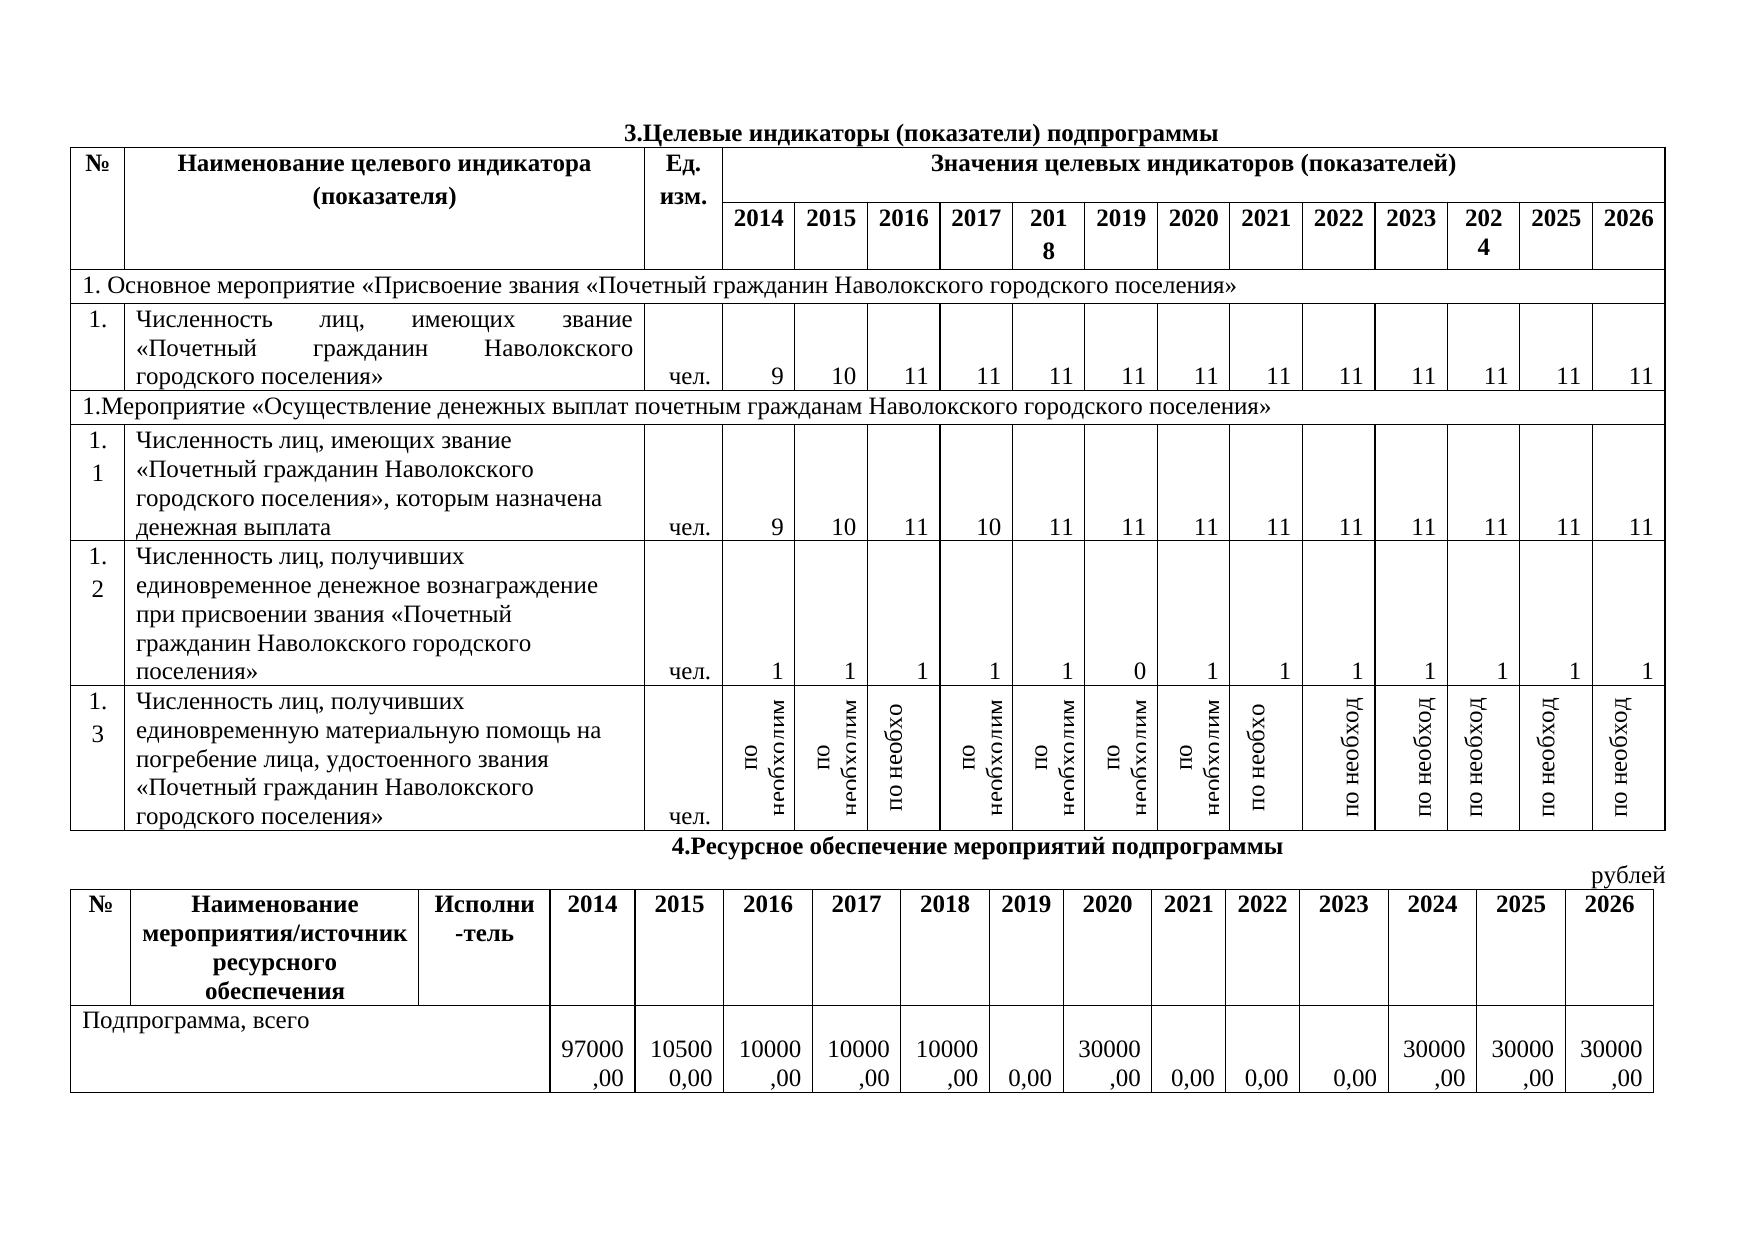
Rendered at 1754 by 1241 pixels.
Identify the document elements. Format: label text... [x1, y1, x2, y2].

table_cell 11 [1085, 304, 1157, 390]
table_header 2014 [551, 890, 634, 1004]
table_cell 11 [1158, 425, 1229, 540]
table_cell 10 [795, 304, 867, 390]
table_header 2016 [724, 890, 812, 1004]
table_cell 1 [868, 541, 939, 685]
table_cell 2016 [868, 203, 939, 269]
table_cell 11 [1013, 425, 1084, 540]
table_cell 30000,00 [1389, 1006, 1476, 1092]
table_cell 1 [723, 541, 794, 685]
table_header 2018 [901, 890, 989, 1004]
table_header Наименование мероприятия/источник ресурсного обеспечения [131, 890, 418, 1004]
table_cell 11 [1013, 304, 1084, 390]
table_cell 2023 [1376, 203, 1447, 269]
table_cell по необход [1593, 686, 1664, 830]
table_cell 1.Мероприятие «Осуществление денежных выплат почетным гражданам Наволокского городского поселения» [71, 391, 1664, 424]
table_cell 30000,00 [1477, 1006, 1565, 1092]
table_cell 2024 [1448, 203, 1519, 269]
table_cell 10 [941, 425, 1012, 540]
table_cell 1. Основное мероприятие «Присвоение звания «Почетный гражданин Наволокского городского поселения» [71, 270, 1664, 303]
table_cell 1.3 [71, 686, 124, 830]
table_cell по необхо [868, 686, 939, 830]
table_cell по необход [1303, 686, 1374, 830]
table_header № [71, 890, 130, 1004]
table_cell 11 [1448, 304, 1519, 390]
table_cell чел. [645, 541, 722, 685]
table_cell 11 [868, 304, 939, 390]
table_header № [71, 148, 124, 269]
table_cell 0,00 [990, 1006, 1063, 1092]
table_cell по необходимости [795, 686, 867, 830]
table_cell 11 [1085, 425, 1157, 540]
table_cell 11 [1593, 425, 1664, 540]
table_cell 1 [1230, 541, 1302, 685]
text 4.Ресурсное обеспечение мероприятий подпрограммы [290, 831, 1665, 860]
table_cell Численность лиц, получивших единовременную материальную помощь на погребение лица, удостоенного звания «Почетный гражданин Наволокского городского поселения» [125, 686, 644, 830]
table_cell 11 [1230, 425, 1302, 540]
table_cell 11 [1230, 304, 1302, 390]
table_cell 1. [71, 304, 124, 390]
table_cell 9 [723, 304, 794, 390]
table_cell 2022 [1303, 203, 1374, 269]
table_header 2026 [1566, 890, 1653, 1004]
table_header 2023 [1300, 890, 1388, 1004]
table_cell 30000,00 [1566, 1006, 1653, 1092]
table_cell 1.1 [71, 425, 124, 540]
table_cell чел. [645, 425, 722, 540]
text рублей [177, 860, 1665, 888]
table_cell 9 [723, 425, 794, 540]
table_cell 1 [1520, 541, 1592, 685]
table_cell 10000,00 [724, 1006, 812, 1092]
table_header 2024 [1389, 890, 1476, 1004]
table_cell 2017 [941, 203, 1012, 269]
table_cell 11 [1376, 304, 1447, 390]
table_cell по необхо [1230, 686, 1302, 830]
table_cell 11 [1520, 425, 1592, 540]
table_header Ед. изм. [645, 148, 722, 269]
table_header Наименование целевого индикатора (показателя) [125, 148, 644, 269]
table_cell 97000,00 [551, 1006, 634, 1092]
table_cell 11 [1303, 304, 1374, 390]
table_cell 10000,00 [813, 1006, 900, 1092]
table_cell 1 [1376, 541, 1447, 685]
table_cell 11 [941, 304, 1012, 390]
table_cell 11 [1593, 304, 1664, 390]
text 3.Целевые индикаторы (показатели) подпрограммы [177, 118, 1665, 147]
table_cell по необход [1520, 686, 1592, 830]
table_cell чел. [645, 686, 722, 830]
table_cell Численность лиц, получивших единовременное денежное вознаграждение при присвоении звания «Почетный гражданин Наволокского городского поселения» [125, 541, 644, 685]
table_cell по необход [1448, 686, 1519, 830]
table_header 2017 [813, 890, 900, 1004]
table_cell 11 [1520, 304, 1592, 390]
table_header Исполни-тель [419, 890, 549, 1004]
table_cell 1.2 [71, 541, 124, 685]
table_cell 11 [1448, 425, 1519, 540]
table_cell 1 [941, 541, 1012, 685]
table_cell 2026 [1593, 203, 1664, 269]
table_cell 0,00 [1300, 1006, 1388, 1092]
table_cell 1 [1448, 541, 1519, 685]
table_cell 11 [1303, 425, 1374, 540]
table_header Значения целевых индикаторов (показателей) [723, 148, 1664, 202]
table_header 2020 [1064, 890, 1151, 1004]
table_cell 2021 [1230, 203, 1302, 269]
table_cell 10 [795, 425, 867, 540]
table_cell 0,00 [1226, 1006, 1299, 1092]
table_cell Численность лиц, имеющих звание «Почетный гражданин Наволокского городского поселения», которым назначена денежная выплата [125, 425, 644, 540]
table_cell 11 [868, 425, 939, 540]
table_cell по необходимости [1013, 686, 1084, 830]
table_cell 0 [1085, 541, 1157, 685]
table_cell по необходимости [941, 686, 1012, 830]
table_header 2025 [1477, 890, 1565, 1004]
table_cell 1 [1013, 541, 1084, 685]
table_header 2022 [1226, 890, 1299, 1004]
table_cell 2019 [1085, 203, 1157, 269]
table_cell по необходимости [1158, 686, 1229, 830]
table_header 2015 [636, 890, 723, 1004]
table_cell 1 [1593, 541, 1664, 685]
table_cell 1 [795, 541, 867, 685]
table_cell 2025 [1520, 203, 1592, 269]
table_cell 10000,00 [901, 1006, 989, 1092]
table_cell 30000,00 [1064, 1006, 1151, 1092]
table_cell 105000,00 [636, 1006, 723, 1092]
table_cell 2020 [1158, 203, 1229, 269]
table_cell 11 [1158, 304, 1229, 390]
table_header 2019 [990, 890, 1063, 1004]
table_cell 1 [1158, 541, 1229, 685]
table_cell 0,00 [1152, 1006, 1225, 1092]
table_cell по необходимости [723, 686, 794, 830]
table_cell 2014 [723, 203, 794, 269]
table_cell 2018 [1013, 203, 1084, 269]
table_cell чел. [645, 304, 722, 390]
table_cell Численность лиц, имеющих звание «Почетный гражданин Наволокского городского поселения» [125, 304, 644, 390]
table_cell Подпрограмма, всего [71, 1006, 549, 1092]
table_header 2021 [1152, 890, 1225, 1004]
table_cell 11 [1376, 425, 1447, 540]
table_cell 1 [1303, 541, 1374, 685]
table_cell по необход [1376, 686, 1447, 830]
table_cell по необходимости [1085, 686, 1157, 830]
table_cell 2015 [795, 203, 867, 269]
